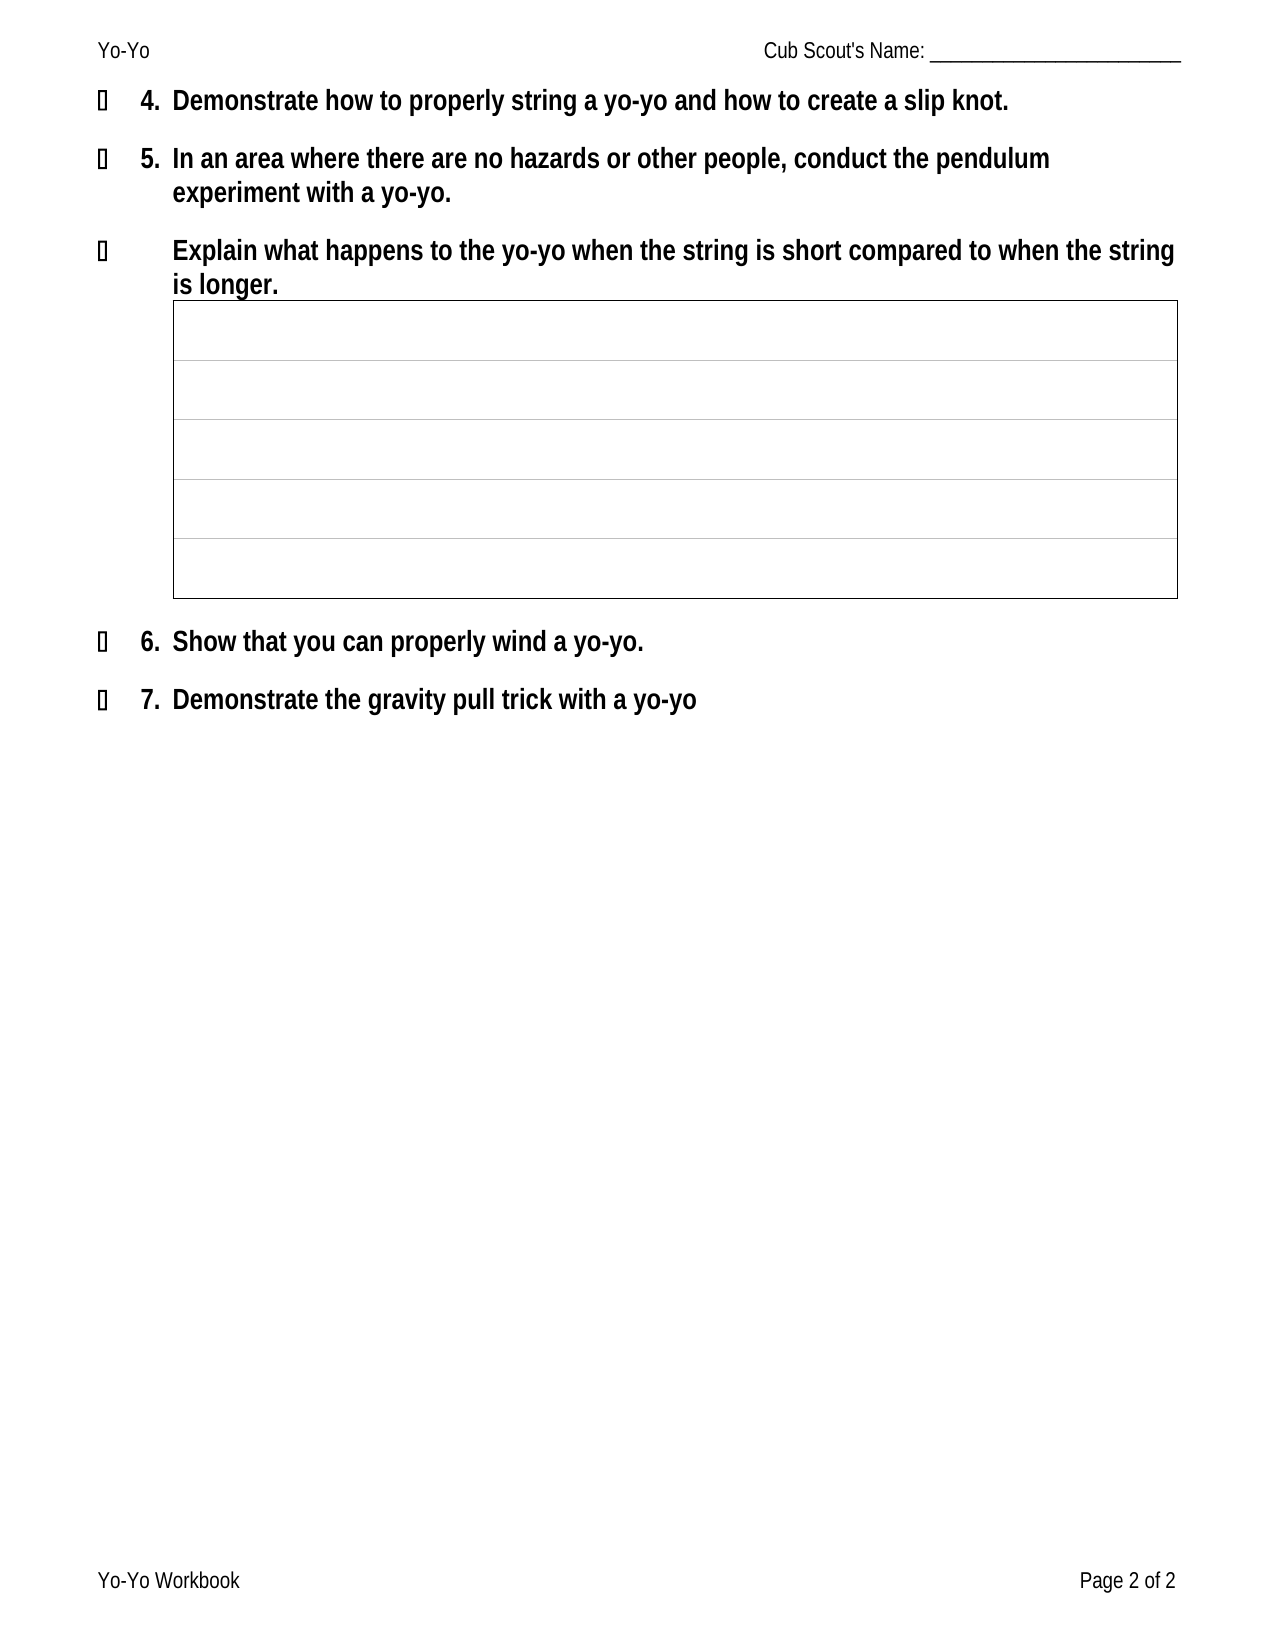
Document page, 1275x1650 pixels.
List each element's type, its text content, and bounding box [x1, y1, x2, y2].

table_cell [174, 420, 1177, 479]
text 5. In an area where there are no hazards or other people, conduct the pendulum experiment with a yo-yo. [97, 141, 1177, 208]
text 6. Show that you can properly wind a yo-yo. [97, 624, 1177, 657]
table_cell [174, 361, 1177, 419]
table_header [174, 301, 1177, 360]
table_cell [174, 539, 1177, 598]
text 4. Demonstrate how to properly string a yo-yo and how to create a slip knot. [97, 83, 1177, 116]
text 7. Demonstrate the gravity pull trick with a yo-yo [97, 682, 1177, 716]
table_cell [174, 480, 1177, 538]
text Explain what happens to the yo-yo when the string is short compared to when the string is longer. [97, 233, 1177, 300]
